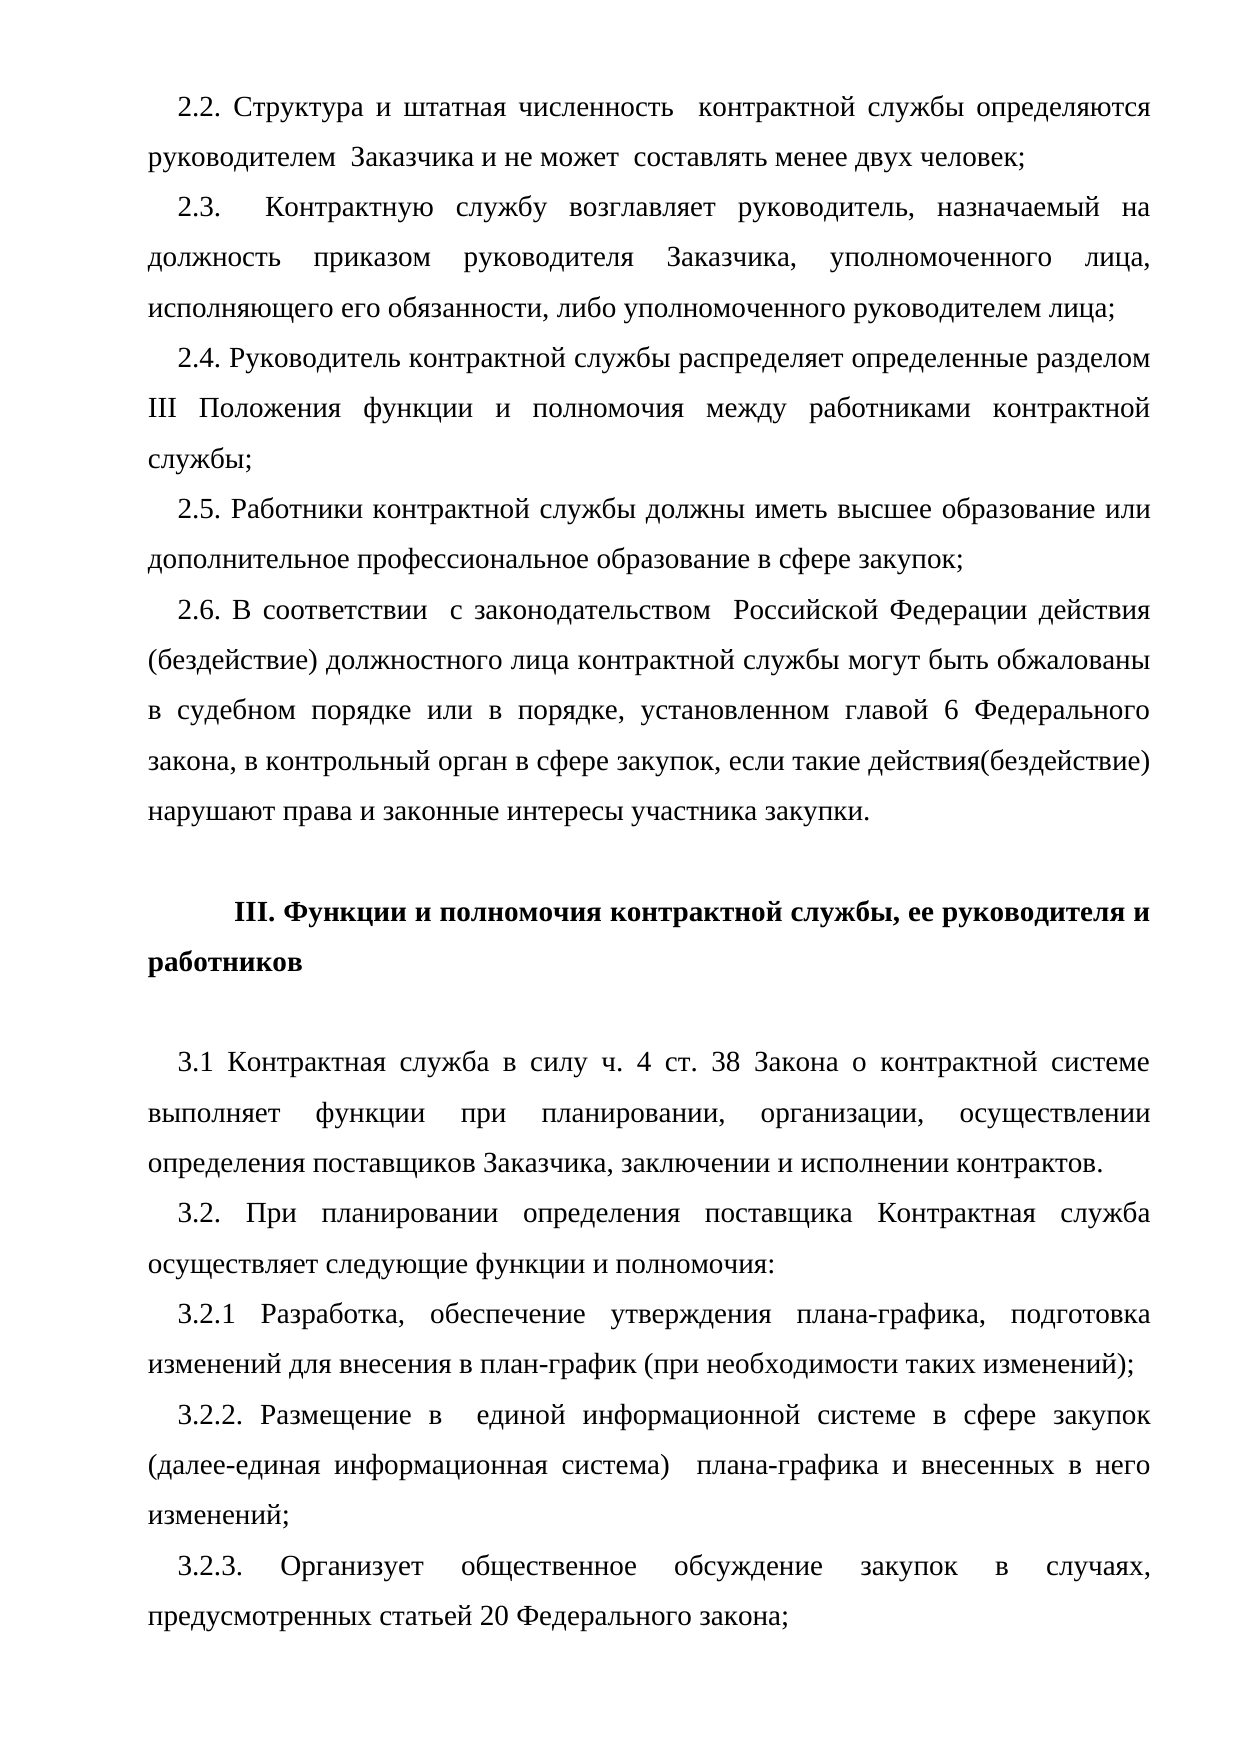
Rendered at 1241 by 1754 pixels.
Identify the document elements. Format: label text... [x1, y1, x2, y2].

text 2.3. Контрактную службу возглавляет руководитель, назначаемый на должность приказом руководителя Заказчика, уполномоченного лица, исполняющего его обязанности, либо уполномоченного руководителем лица; [148, 189, 1152, 323]
text 2.4. Руководитель контрактной службы распределяет определенные разделом III Положения функции и полномочия между работниками контрактной службы; [148, 340, 1152, 474]
text 3.2.1 Разработка, обеспечение утверждения плана-графика, подготовка изменений для внесения в план-график (при необходимости таких изменений); [148, 1296, 1152, 1380]
text 3.1 Контрактная служба в силу ч. 4 ст. 38 Закона о контрактной системе выполняет функции при планировании, организации, осуществлении определения поставщиков Заказчика, заключении и исполнении контрактов. [148, 1044, 1152, 1179]
text III. Функции и полномочия контрактной службы, ее руководителя и работников [148, 894, 1152, 977]
text 2.2. Структура и штатная численность контрактной службы определяются руководителем Заказчика и не может составлять менее двух человек; [148, 89, 1152, 172]
text 2.5. Работники контрактной службы должны иметь высшее образование или дополнительное профессиональное образование в сфере закупок; [148, 491, 1152, 575]
text 3.2.2. Размещение в единой информационной системе в сфере закупок (далее-единая информационная система) плана-графика и внесенных в него изменений; [148, 1397, 1152, 1531]
text 3.2.3. Организует общественное обсуждение закупок в случаях, предусмотренных статьей 20 Федерального закона; [148, 1548, 1152, 1632]
text 2.6. В соответствии с законодательством Российской Федерации действия (бездействие) должностного лица контрактной службы могут быть обжалованы в судебном порядке или в порядке, установленном главой 6 Федерального закона, в контрольный орган в сфере закупок, если такие действия(бездействие) нарушают права и законные интересы участника закупки. [148, 592, 1152, 827]
text 3.2. При планировании определения поставщика Контрактная служба осуществляет следующие функции и полномочия: [148, 1196, 1152, 1279]
